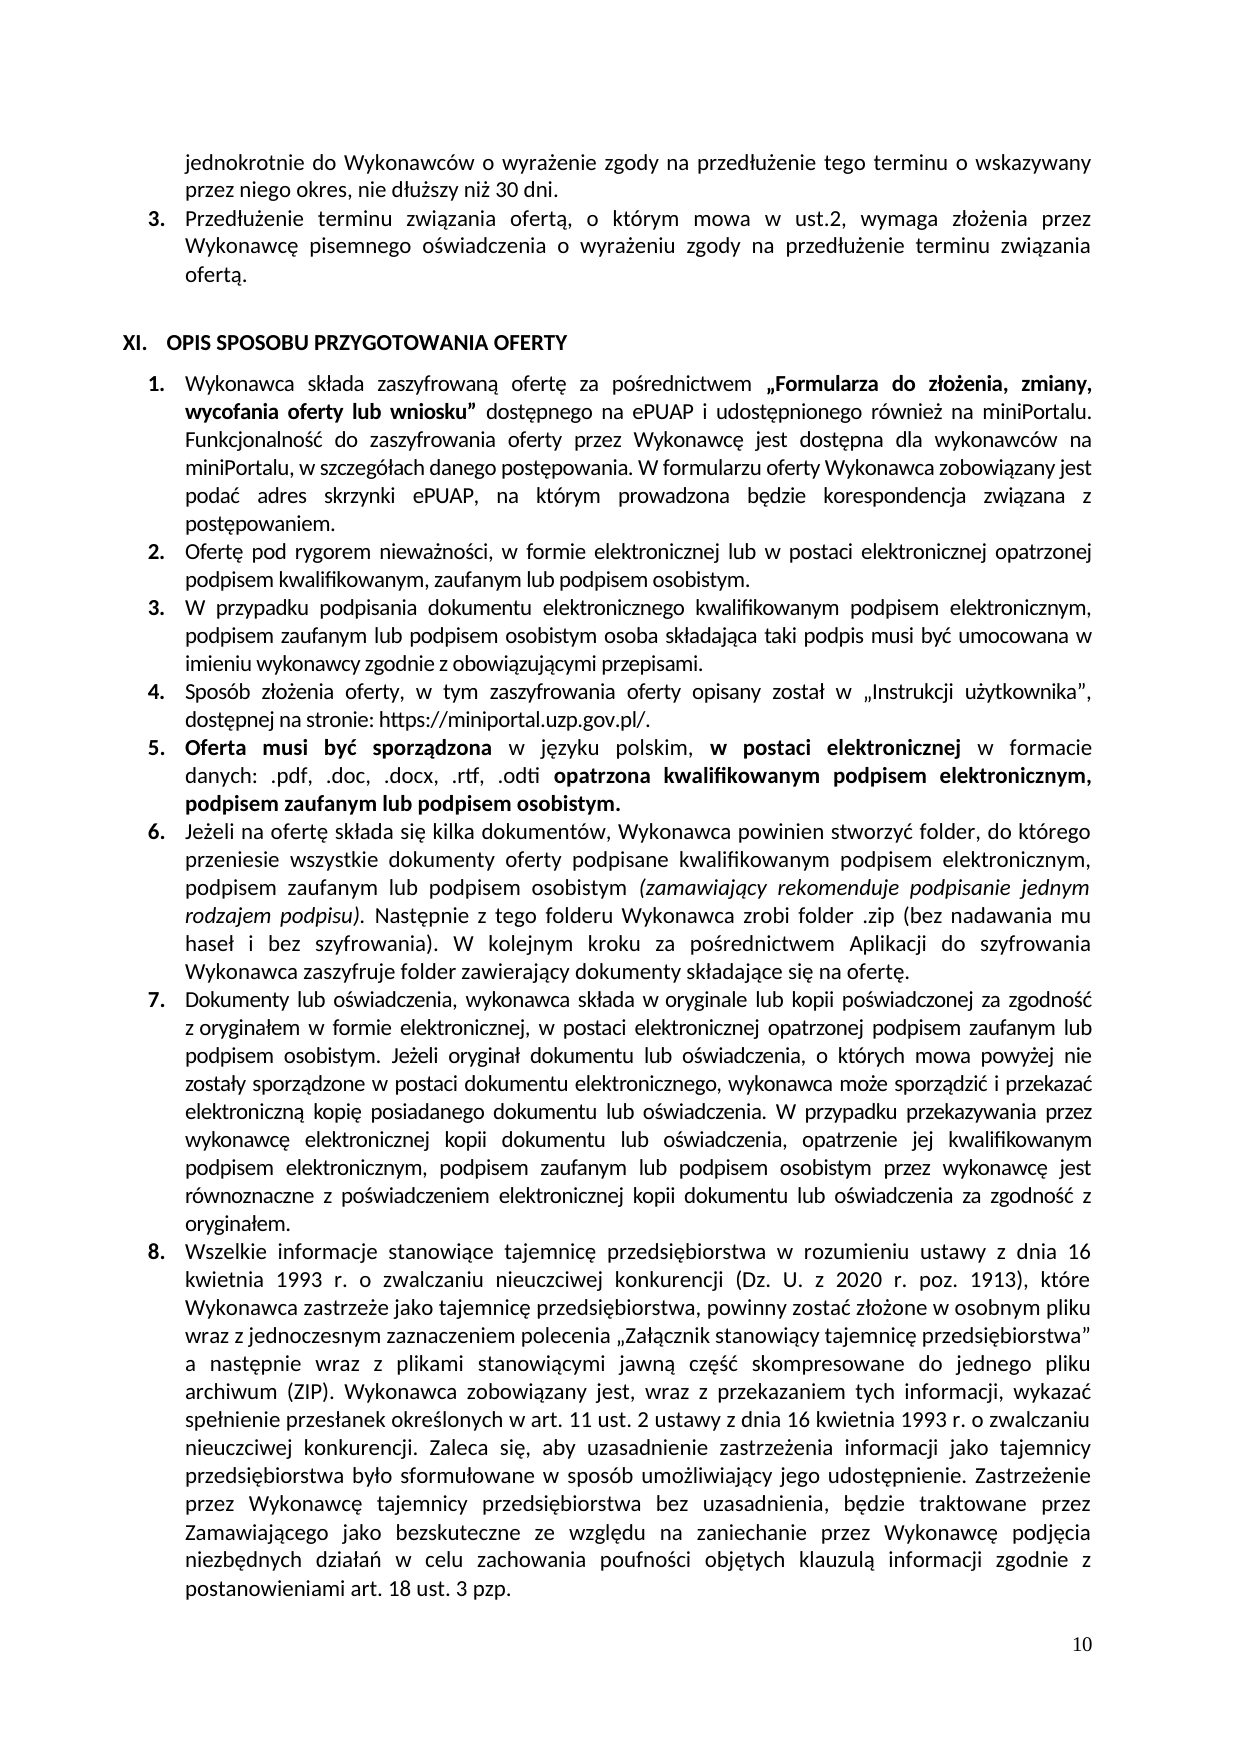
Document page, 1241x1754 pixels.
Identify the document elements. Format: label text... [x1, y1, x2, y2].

list Jeżeli na ofertę składa się kilka dokumentów, Wykonawca powinien stworzyć folder, do którego przeniesie wszystkie dokumenty oferty podpisane kwalifikowanym podpisem elektronicznym, podpisem zaufanym lub podpisem osobistym (zamawiający rekomenduje podpisanie jednym rodzajem podpisu). Następnie z tego folderu Wykonawca zrobi folder .zip (bez nadawania mu haseł i bez szyfrowania). W kolejnym kroku za pośrednictwem Aplikacji do szyfrowania Wykonawca zaszyfruje folder zawierający dokumenty składające się na ofertę. [148, 817, 1093, 985]
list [148, 148, 1093, 204]
list Sposób złożenia oferty, w tym zaszyfrowania oferty opisany został w „Instrukcji użytkownika”, dostępnej na stronie: https://miniportal.uzp.gov.pl/. [148, 677, 1093, 733]
list Przedłużenie terminu związania ofertą, o którym mowa w ust.2, wymaga złożenia przez Wykonawcę pisemnego oświadczenia o wyrażeniu zgody na przedłużenie terminu związania ofertą. [148, 204, 1093, 288]
list W przypadku podpisania dokumentu elektronicznego kwalifikowanym podpisem elektronicznym, podpisem zaufanym lub podpisem osobistym osoba składająca taki podpis musi być umocowana w imieniu wykonawcy zgodnie z obowiązującymi przepisami. [148, 593, 1093, 677]
list Wykonawca składa zaszyfrowaną ofertę za pośrednictwem „Formularza do złożenia, zmiany, wycofania oferty lub wniosku” dostępnego na ePUAP i udostępnionego również na miniPortalu. Funkcjonalność do zaszyfrowania oferty przez Wykonawcę jest dostępna dla wykonawców na miniPortalu, w szczegółach danego postępowania. W formularzu oferty Wykonawca zobowiązany jest podać adres skrzynki ePUAP, na którym prowadzona będzie korespondencja związana z postępowaniem. [148, 369, 1093, 537]
list Oferta musi być sporządzona w języku polskim, w postaci elektronicznej w formacie danych: .pdf, .doc, .docx, .rtf, .odti opatrzona kwalifikowanym podpisem elektronicznym, podpisem zaufanym lub podpisem osobistym. [148, 733, 1093, 817]
list Wszelkie informacje stanowiące tajemnicę przedsiębiorstwa w rozumieniu ustawy z dnia 16 kwietnia 1993 r. o zwalczaniu nieuczciwej konkurencji (Dz. U. z 2020 r. poz. 1913), które Wykonawca zastrzeże jako tajemnicę przedsiębiorstwa, powinny zostać złożone w osobnym pliku wraz z jednoczesnym zaznaczeniem polecenia „Załącznik stanowiący tajemnicę przedsiębiorstwa” a następnie wraz z plikami stanowiącymi jawną część skompresowane do jednego pliku archiwum (ZIP). Wykonawca zobowiązany jest, wraz z przekazaniem tych informacji, wykazać spełnienie przesłanek określonych w art. 11 ust. 2 ustawy z dnia 16 kwietnia 1993 r. o zwalczaniu nieuczciwej konkurencji. Zaleca się, aby uzasadnienie zastrzeżenia informacji jako tajemnicy przedsiębiorstwa było sformułowane w sposób umożliwiający jego udostępnienie. Zastrzeżenie przez Wykonawcę tajemnicy przedsiębiorstwa bez uzasadnienia, będzie traktowane przez Zamawiającego jako bezskuteczne ze względu na zaniechanie przez Wykonawcę podjęcia niezbędnych działań w celu zachowania poufności objętych klauzulą informacji zgodnie z postanowieniami art. 18 ust. 3 pzp. [148, 1237, 1093, 1602]
list OPIS SPOSOBU PRZYGOTOWANIA OFERTY [148, 328, 1093, 356]
list Ofertę pod rygorem nieważności, w formie elektronicznej lub w postaci elektronicznej opatrzonej podpisem kwalifikowanym, zaufanym lub podpisem osobistym. [148, 537, 1093, 593]
list Dokumenty lub oświadczenia, wykonawca składa w oryginale lub kopii poświadczonej za zgodność z oryginałem w formie elektronicznej, w postaci elektronicznej opatrzonej podpisem zaufanym lub podpisem osobistym. Jeżeli oryginał dokumentu lub oświadczenia, o których mowa powyżej nie zostały sporządzone w postaci dokumentu elektronicznego, wykonawca może sporządzić i przekazać elektroniczną kopię posiadanego dokumentu lub oświadczenia. W przypadku przekazywania przez wykonawcę elektronicznej kopii dokumentu lub oświadczenia, opatrzenie jej kwalifikowanym podpisem elektronicznym, podpisem zaufanym lub podpisem osobistym przez wykonawcę jest równoznaczne z poświadczeniem elektronicznej kopii dokumentu lub oświadczenia za zgodność z oryginałem. [148, 985, 1093, 1237]
